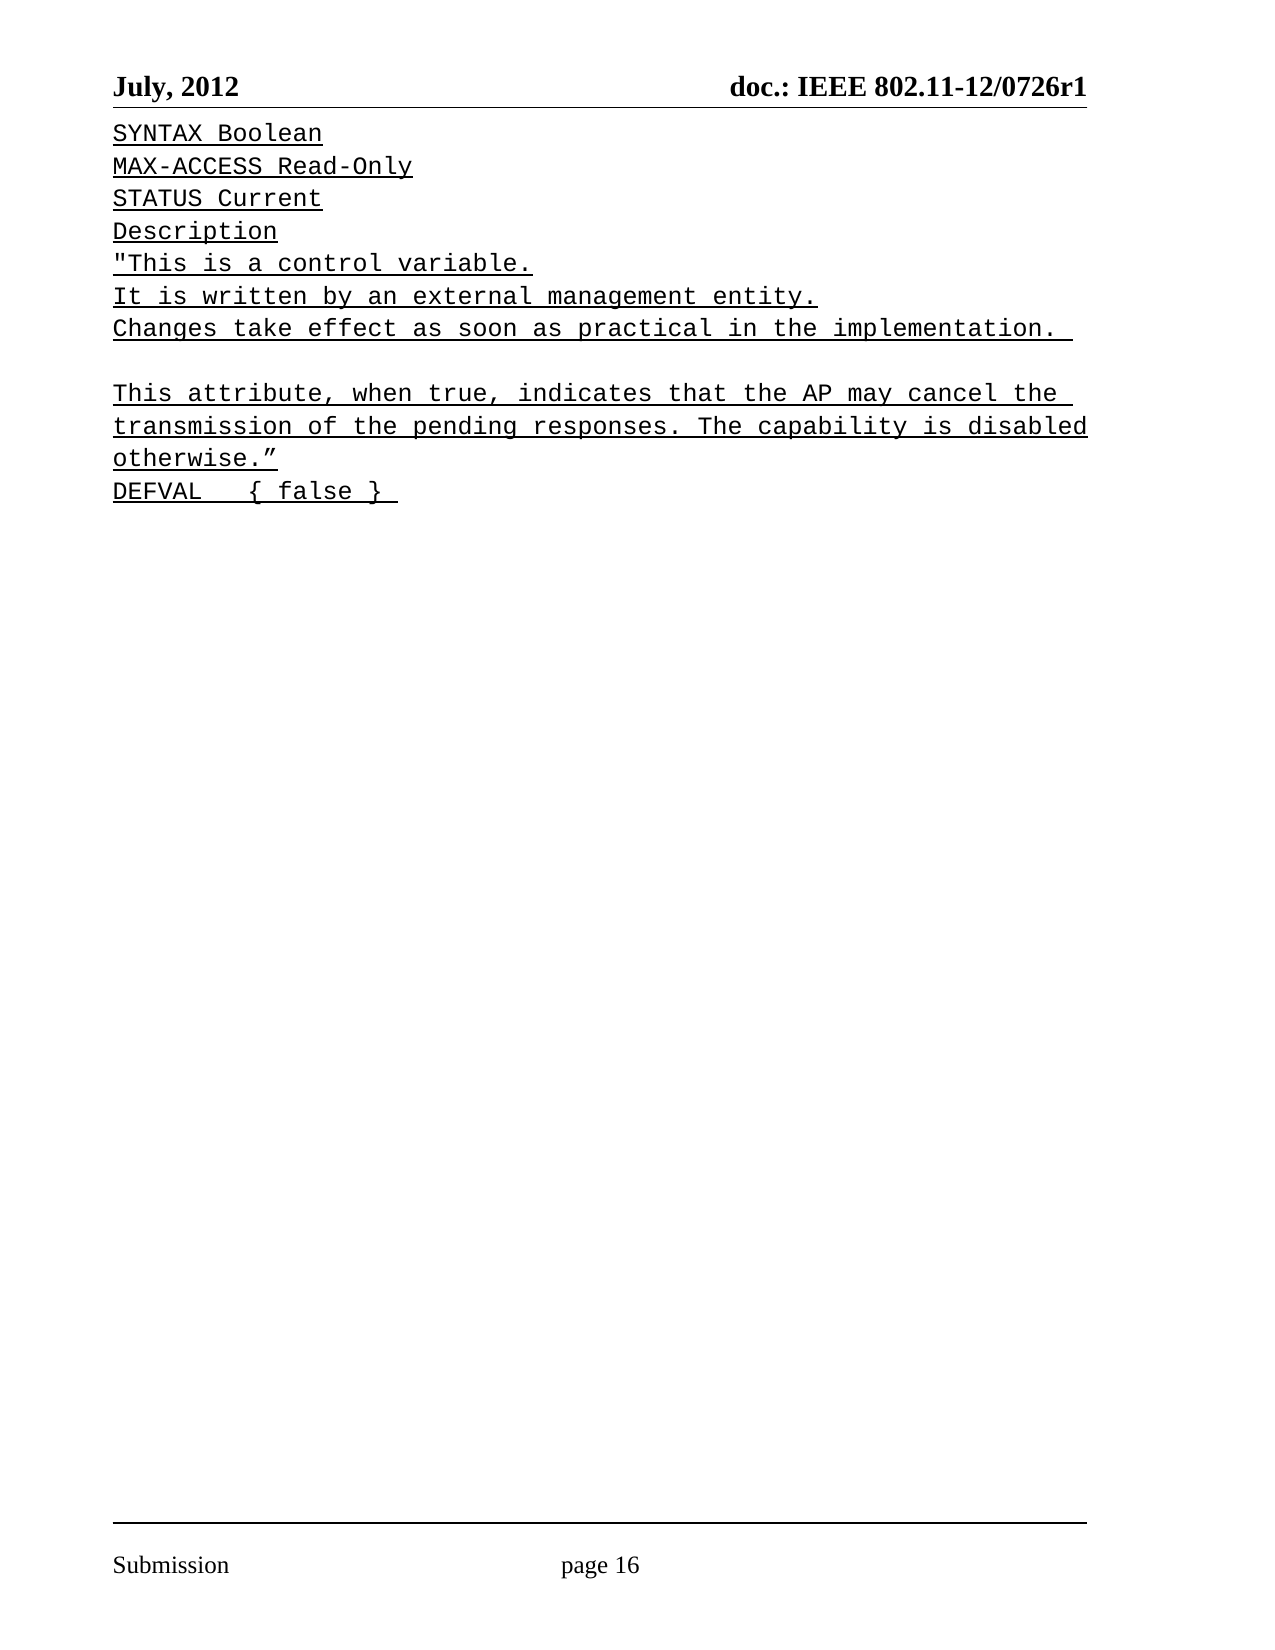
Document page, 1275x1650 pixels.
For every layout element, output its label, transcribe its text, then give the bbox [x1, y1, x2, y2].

text It is written by an external management entity. [112, 281, 1087, 314]
text DEFVAL { false } [112, 476, 1087, 509]
text This attribute, when true, indicates that the AP may cancel the transmission of the pending responses. The capability is disabled otherwise.” [112, 437, 1087, 476]
text MAX-ACCESS Read-Only [112, 151, 1087, 184]
text SYNTAX Boolean [112, 119, 1087, 151]
text Changes take effect as soon as practical in the implementation. [112, 314, 1087, 346]
text This attribute, when true, indicates that the AP may cancel the transmission of the pending responses. The capability is disabled otherwise.” [112, 379, 1087, 436]
text "This is a control variable. [112, 249, 1087, 281]
text Description [112, 216, 1087, 249]
text STATUS Current [112, 184, 1087, 216]
